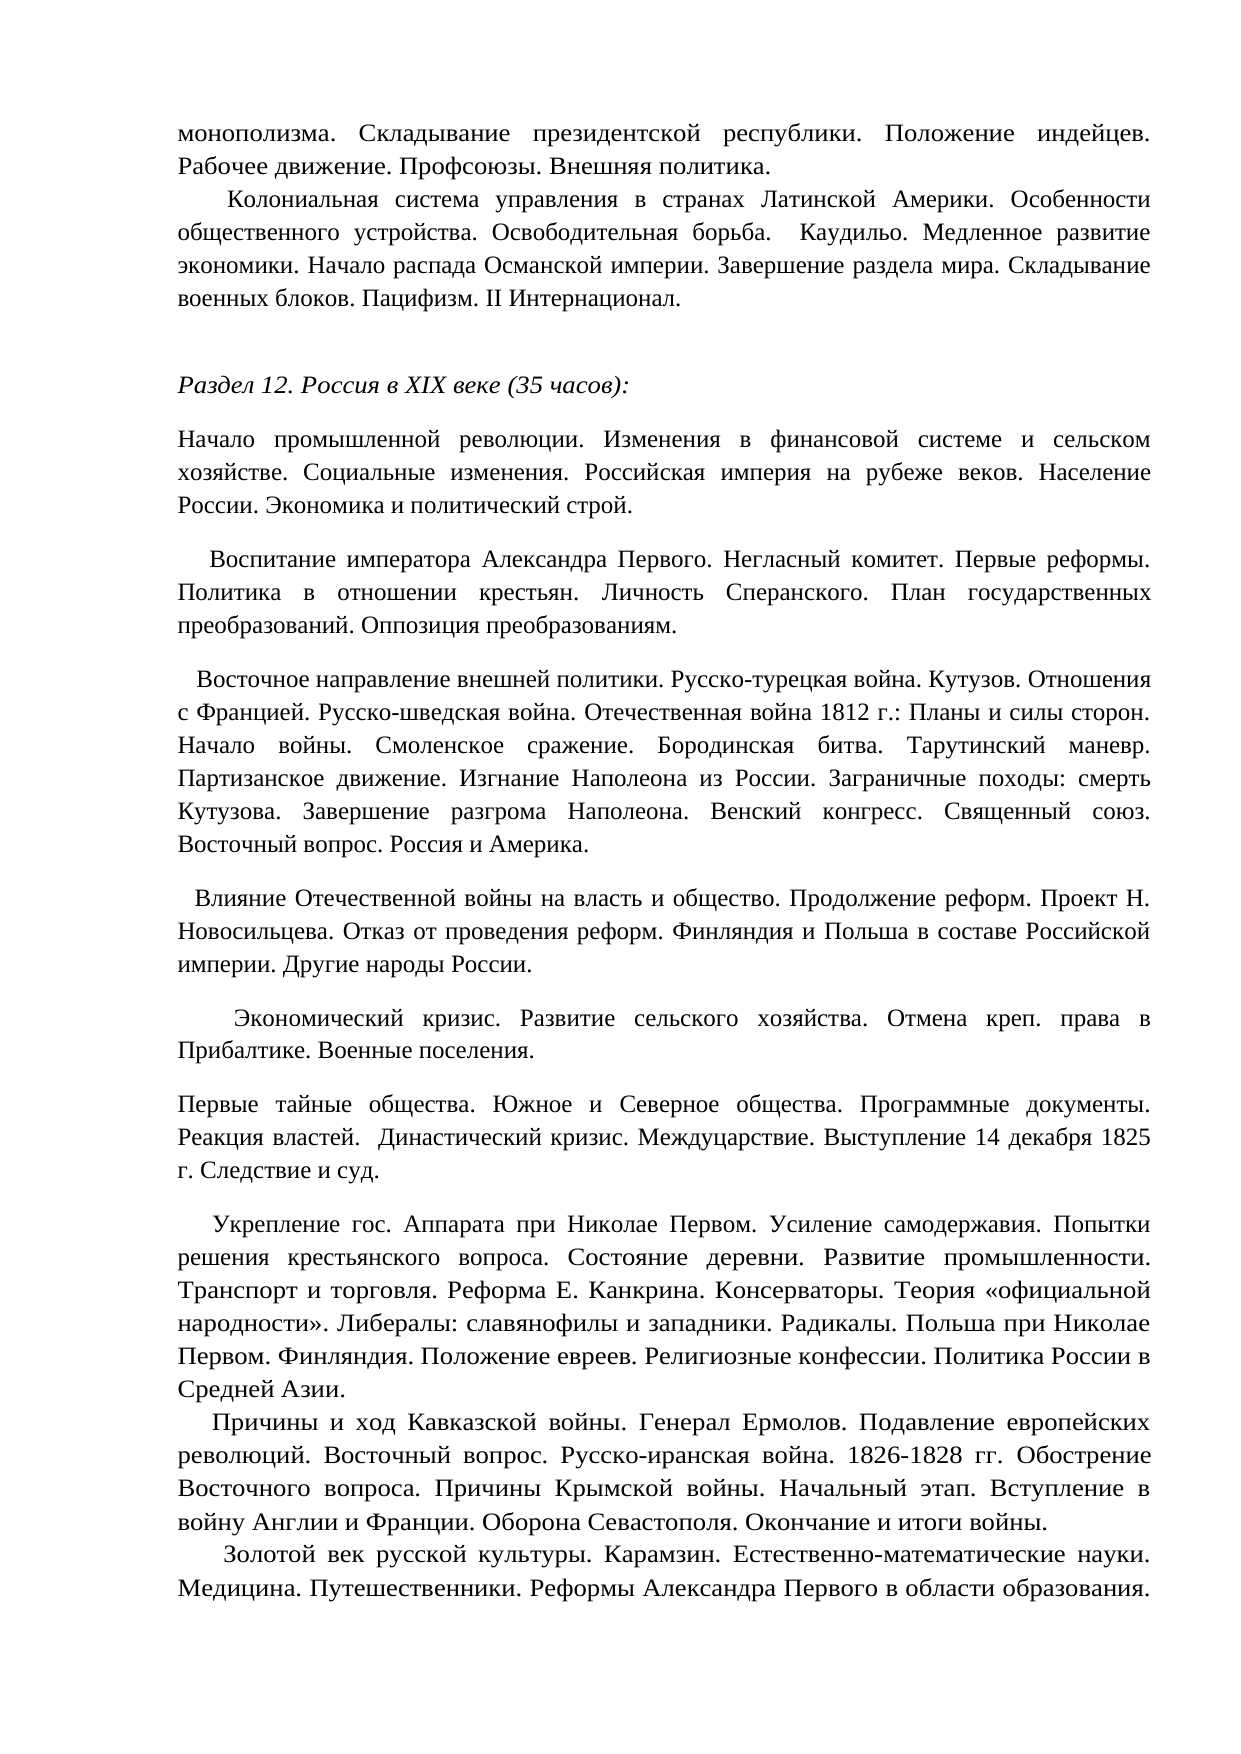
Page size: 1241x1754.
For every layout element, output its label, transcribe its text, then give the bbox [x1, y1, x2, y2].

text Колониальная система управления в странах Латинской Америки. Особенности общественного устройства. Освободительная борьба. Каудильо. Медленное развитие экономики. Начало распада Османской империи. Завершение раздела мира. Складывание военных блоков. Пацифизм. II Интернационал. [177, 184, 1152, 312]
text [177, 118, 1152, 180]
text Воспитание императора Александра Первого. Негласный комитет. Первые реформы. Политика в отношении крестьян. Личность Сперанского. План государственных преобразований. Оппозиция преобразованиям. [177, 544, 1152, 639]
text Причины и ход Кавказской войны. Генерал Ермолов. Подавление европейских революций. Восточный вопрос. Русско-иранская война. 1826-1828 гг. Обострение Восточного вопроса. Причины Крымской войны. Начальный этап. Вступление в войну Англии и Франции. Оборона Севастополя. Окончание и итоги войны. [177, 1407, 1152, 1535]
text Экономический кризис. Развитие сельского хозяйства. Отмена креп. права в Прибалтике. Военные поселения. [177, 1003, 1152, 1064]
text Влияние Отечественной войны на власть и общество. Продолжение реформ. Проект Н. Новосильцева. Отказ от проведения реформ. Финляндия и Польша в составе Российской империи. Другие народы России. [177, 883, 1152, 977]
text Укрепление гос. Аппарата при Николае Первом. Усиление самодержавия. Попытки решения крестьянского вопроса. Состояние деревни. Развитие промышленности. Транспорт и торговля. Реформа Е. Канкрина. Консерваторы. Теория «официальной народности». Либералы: славянофилы и западники. Радикалы. Польша при Николае Первом. Финляндия. Положение евреев. Религиозные конфессии. Политика России в Средней Азии. [177, 1209, 1152, 1403]
text Начало промышленной революции. Изменения в финансовой системе и сельском хозяйстве. Социальные изменения. Российская империя на рубеже веков. Население России. Экономика и политический строй. [177, 424, 1152, 519]
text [177, 1539, 1152, 1601]
text Раздел 12. Россия в XIX веке (35 часов): [177, 370, 1152, 399]
text Первые тайные общества. Южное и Северное общества. Программные документы. Реакция властей. Династический кризис. Междуцарствие. Выступление 14 декабря 1825 г. Следствие и суд. [177, 1089, 1152, 1184]
text Восточное направление внешней политики. Русско-турецкая война. Кутузов. Отношения с Францией. Русско-шведская война. Отечественная война 1812 г.: Планы и силы сторон. Начало войны. Смоленское сражение. Бородинская битва. Тарутинский маневр. Партизанское движение. Изгнание Наполеона из России. Заграничные походы: смерть Кутузова. Завершение разгрома Наполеона. Венский конгресс. Священный союз. Восточный вопрос. Россия и Америка. [177, 664, 1152, 858]
